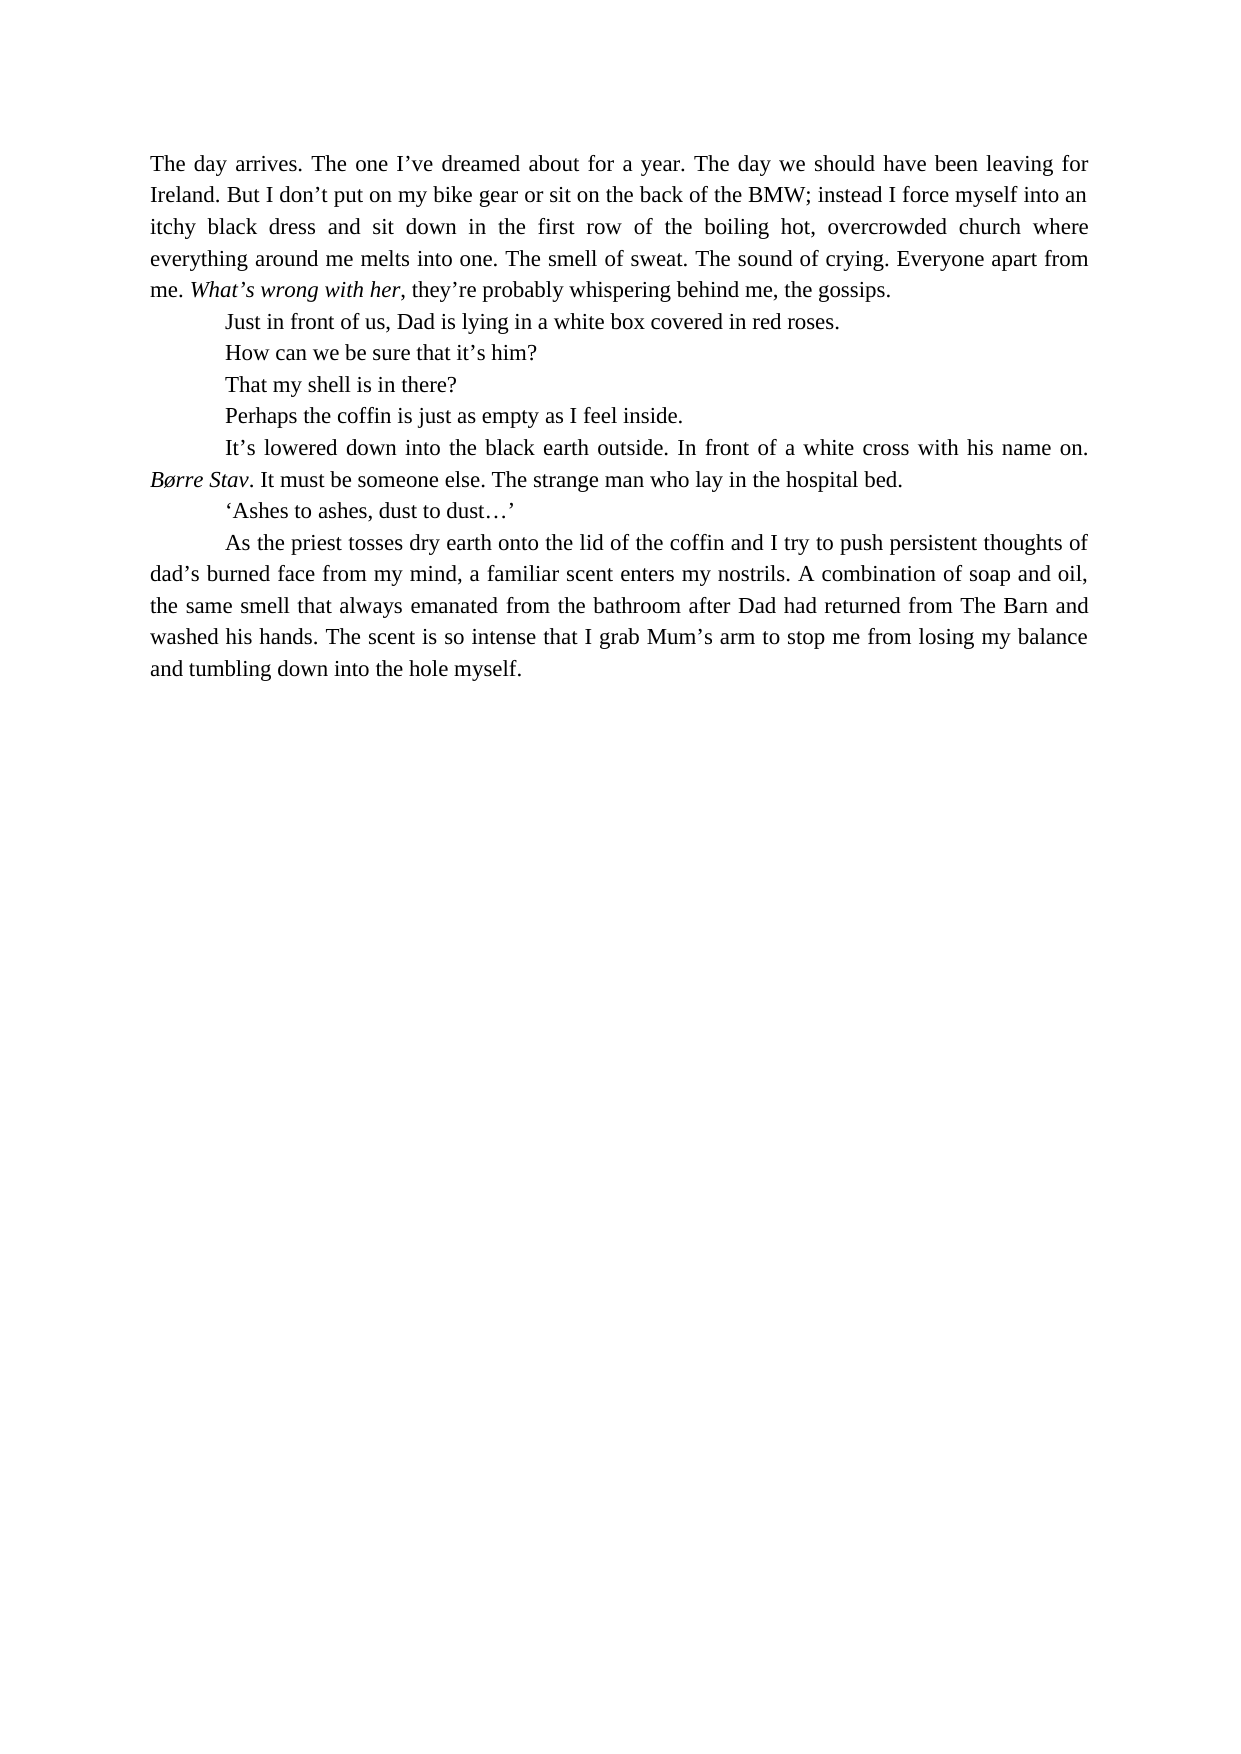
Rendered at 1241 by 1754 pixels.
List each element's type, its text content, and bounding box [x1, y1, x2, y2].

text The day arrives. The one I’ve dreamed about for a year. The day we should have been leaving for Ireland. But I don’t put on my bike gear or sit on the back of the BMW; instead I force myself into an itchy black dress and sit down in the first row of the boiling hot, overcrowded church where everything around me melts into one. The smell of sweat. The sound of crying. Everyone apart from me. What’s wrong with her, they’re probably whispering behind me, the gossips. [150, 150, 1090, 303]
text How can we be sure that it’s him? [150, 339, 1090, 366]
text Just in front of us, Dad is lying in a white box covered in red roses. [150, 308, 1090, 334]
text That my shell is in there? [150, 371, 1090, 397]
text It’s lowered down into the black earth outside. In front of a white cross with his name on. Børre Stav. It must be someone else. The strange man who lay in the hospital bed. [150, 434, 1090, 492]
text ‘Ashes to ashes, dust to dust…’ [150, 497, 1090, 523]
text As the priest tosses dry earth onto the lid of the coffin and I try to push persistent thoughts of dad’s burned face from my mind, a familiar scent enters my nostrils. A combination of soap and oil, the same smell that always emanated from the bathroom after Dad had returned from The Barn and washed his hands. The scent is so intense that I grab Mum’s arm to stop me from losing my balance and tumbling down into the hole myself. [150, 529, 1090, 681]
text Perhaps the coffin is just as empty as I feel inside. [150, 402, 1090, 429]
